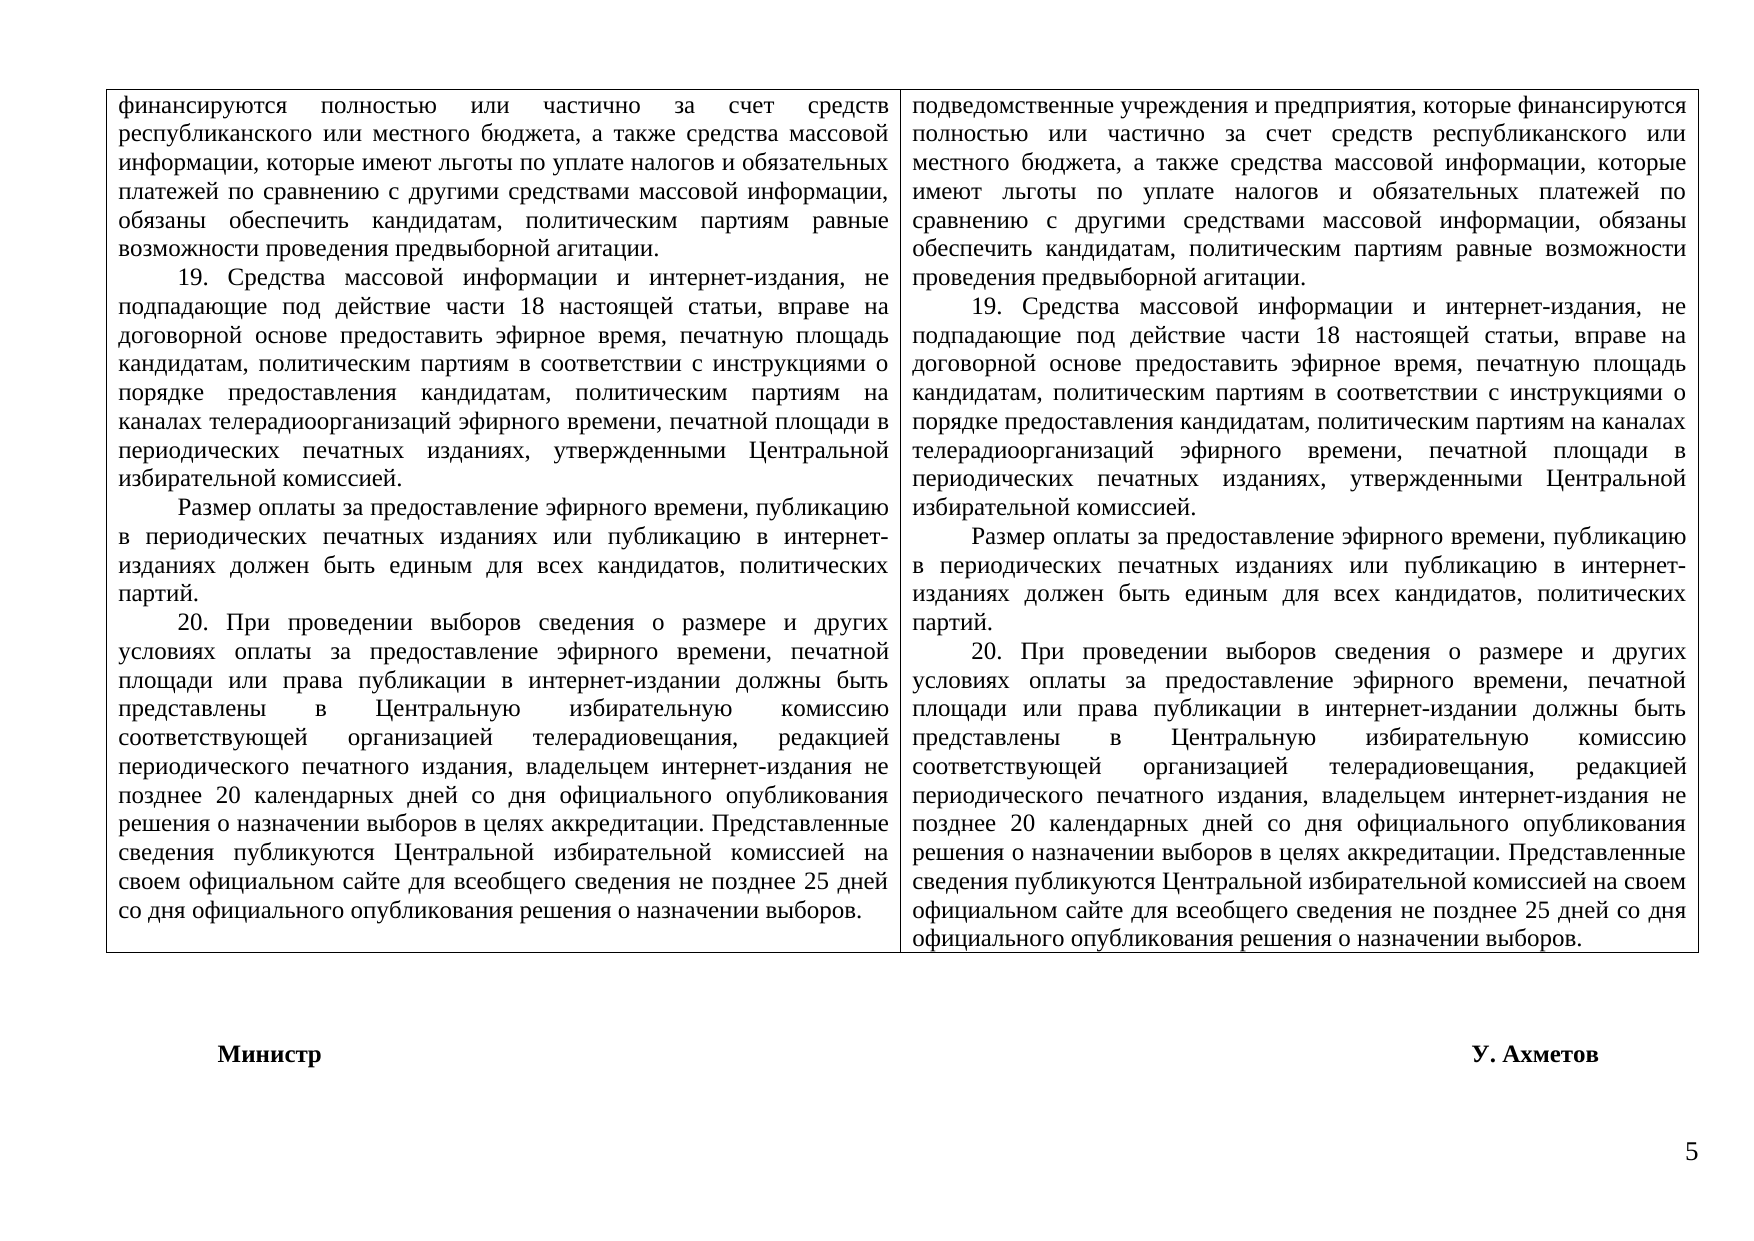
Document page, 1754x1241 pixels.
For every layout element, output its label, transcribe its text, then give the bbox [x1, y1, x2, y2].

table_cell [901, 90, 1698, 952]
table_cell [107, 90, 900, 952]
text Министр У. Ахметов [118, 1039, 1698, 1068]
